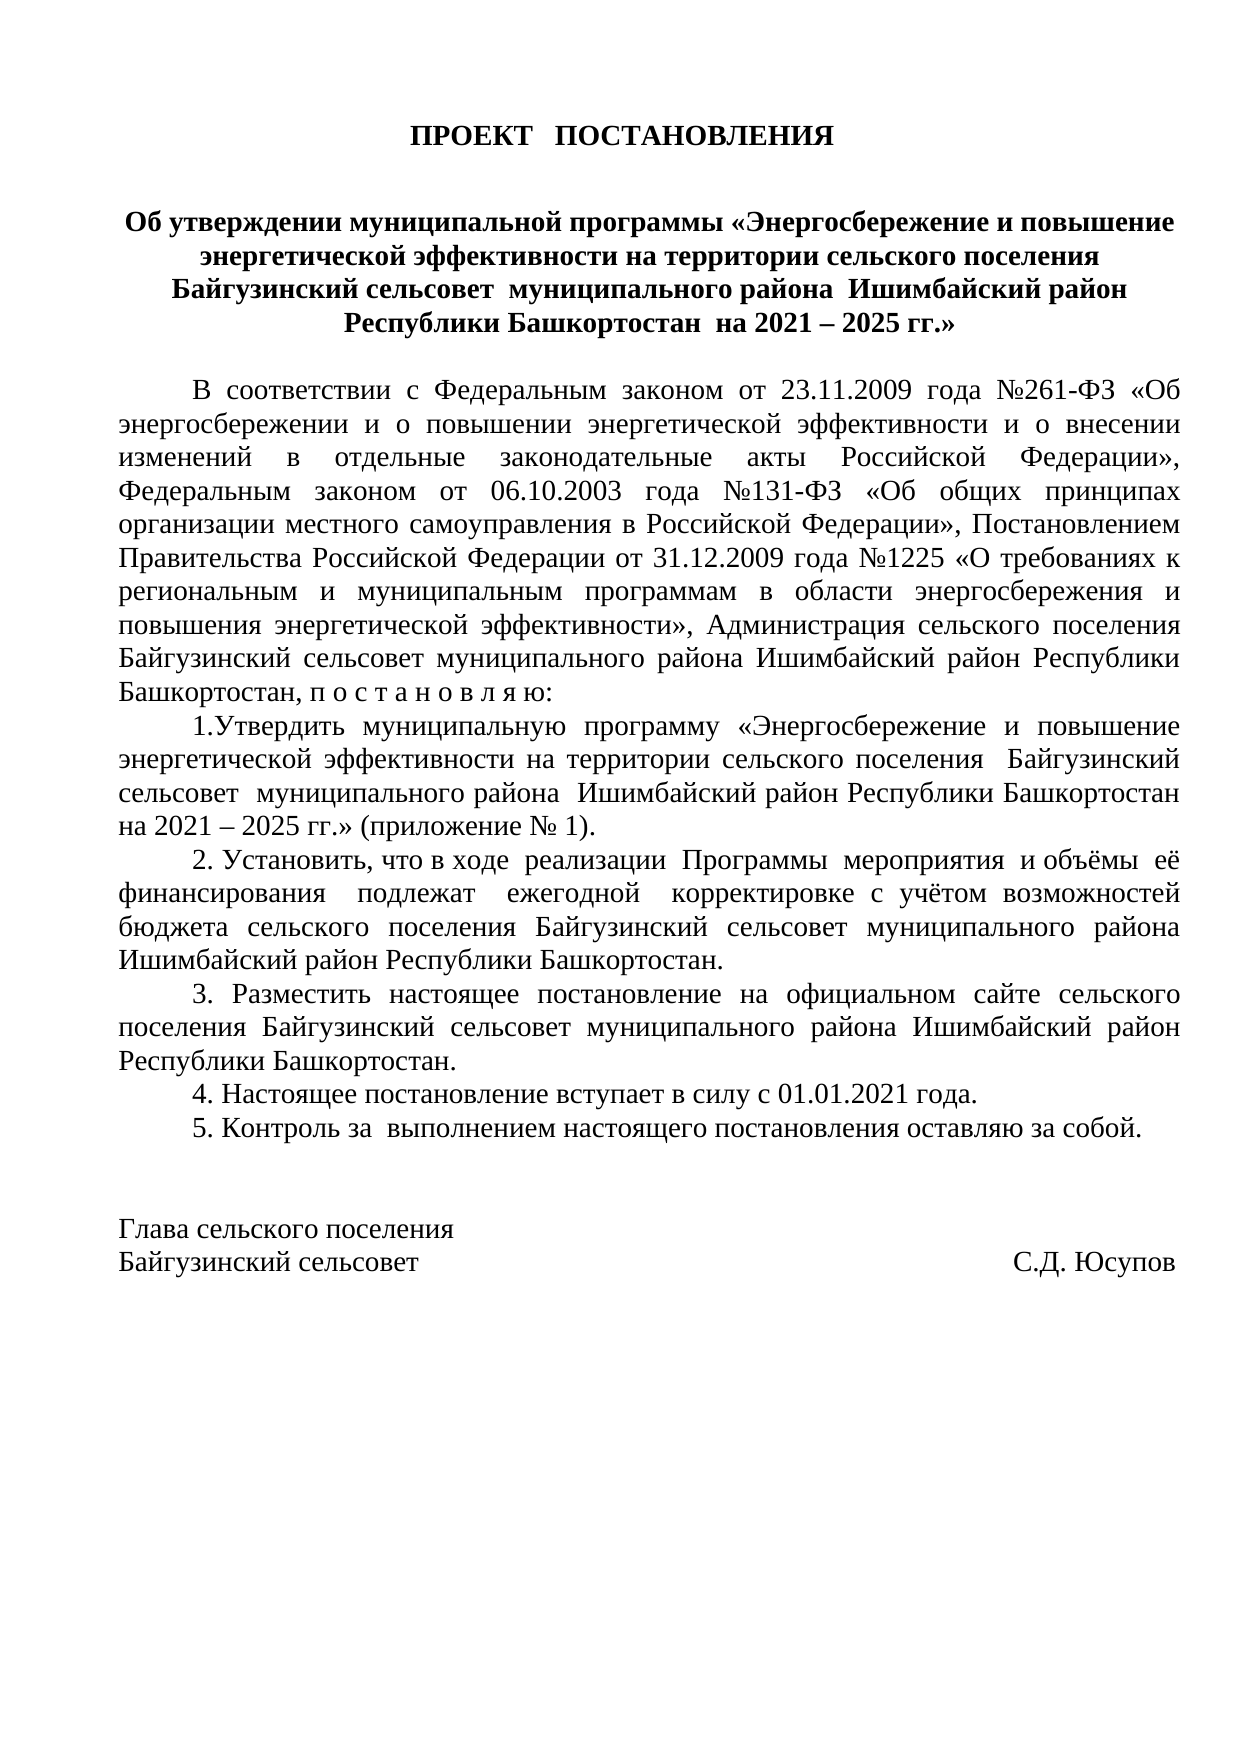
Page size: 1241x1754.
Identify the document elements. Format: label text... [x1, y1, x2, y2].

text Байгузинский сельсовет С.Д. Юсупов [118, 1244, 1181, 1311]
text ПРОЕКТ ПОСТАНОВЛЕНИЯ [118, 118, 1181, 152]
text 4. Настоящее постановление вступает в силу с 01.01.2021 года. [118, 1077, 1181, 1110]
list 5. Контроль за выполнением настоящего постановления оставляю за собой. [118, 1110, 1181, 1144]
text В соответствии с Федеральным законом от 23.11.2009 года №261-ФЗ «Об энергосбережении и о повышении энергетической эффективности и о внесении изменений в отдельные законодательные акты Российской Федерации», Федеральным законом от 06.10.2003 года №131-ФЗ «Об общих принципах организации местного самоуправления в Российской Федерации», Постановлением Правительства Российской Федерации от 31.12.2009 года №1225 «О требованиях к региональным и муниципальным программам в области энергосбережения и повышения энергетической эффективности», Администрация сельского поселения Байгузинский сельсовет муниципального района Ишимбайский район Республики Башкортостан, п о с т а н о в л я ю: [118, 372, 1181, 708]
title 1.Утвердить муниципальную программу «Энергосбережение и повышение энергетической эффективности на территории сельского поселения Байгузинский сельсовет муниципального района Ишимбайский район Республики Башкортостан на 2021 – 2025 гг.» (приложение № 1). [118, 708, 1181, 842]
text Глава сельского поселения [118, 1211, 1181, 1244]
title Об утверждении муниципальной программы «Энергосбережение и повышение энергетической эффективности на территории сельского поселения Байгузинский сельсовет муниципального района Ишимбайский район Республики Башкортостан на 2021 – 2025 гг.» [118, 204, 1181, 339]
title 2. Установить, что в ходе реализации Программы мероприятия и объёмы её финансирования подлежат ежегодной корректировке с учётом возможностей бюджета сельского поселения Байгузинский сельсовет муниципального района Ишимбайский район Республики Башкортостан. [118, 842, 1181, 976]
text 3. Разместить настоящее постановление на официальном сайте сельского поселения Байгузинский сельсовет муниципального района Ишимбайский район Республики Башкортостан. [118, 976, 1181, 1077]
